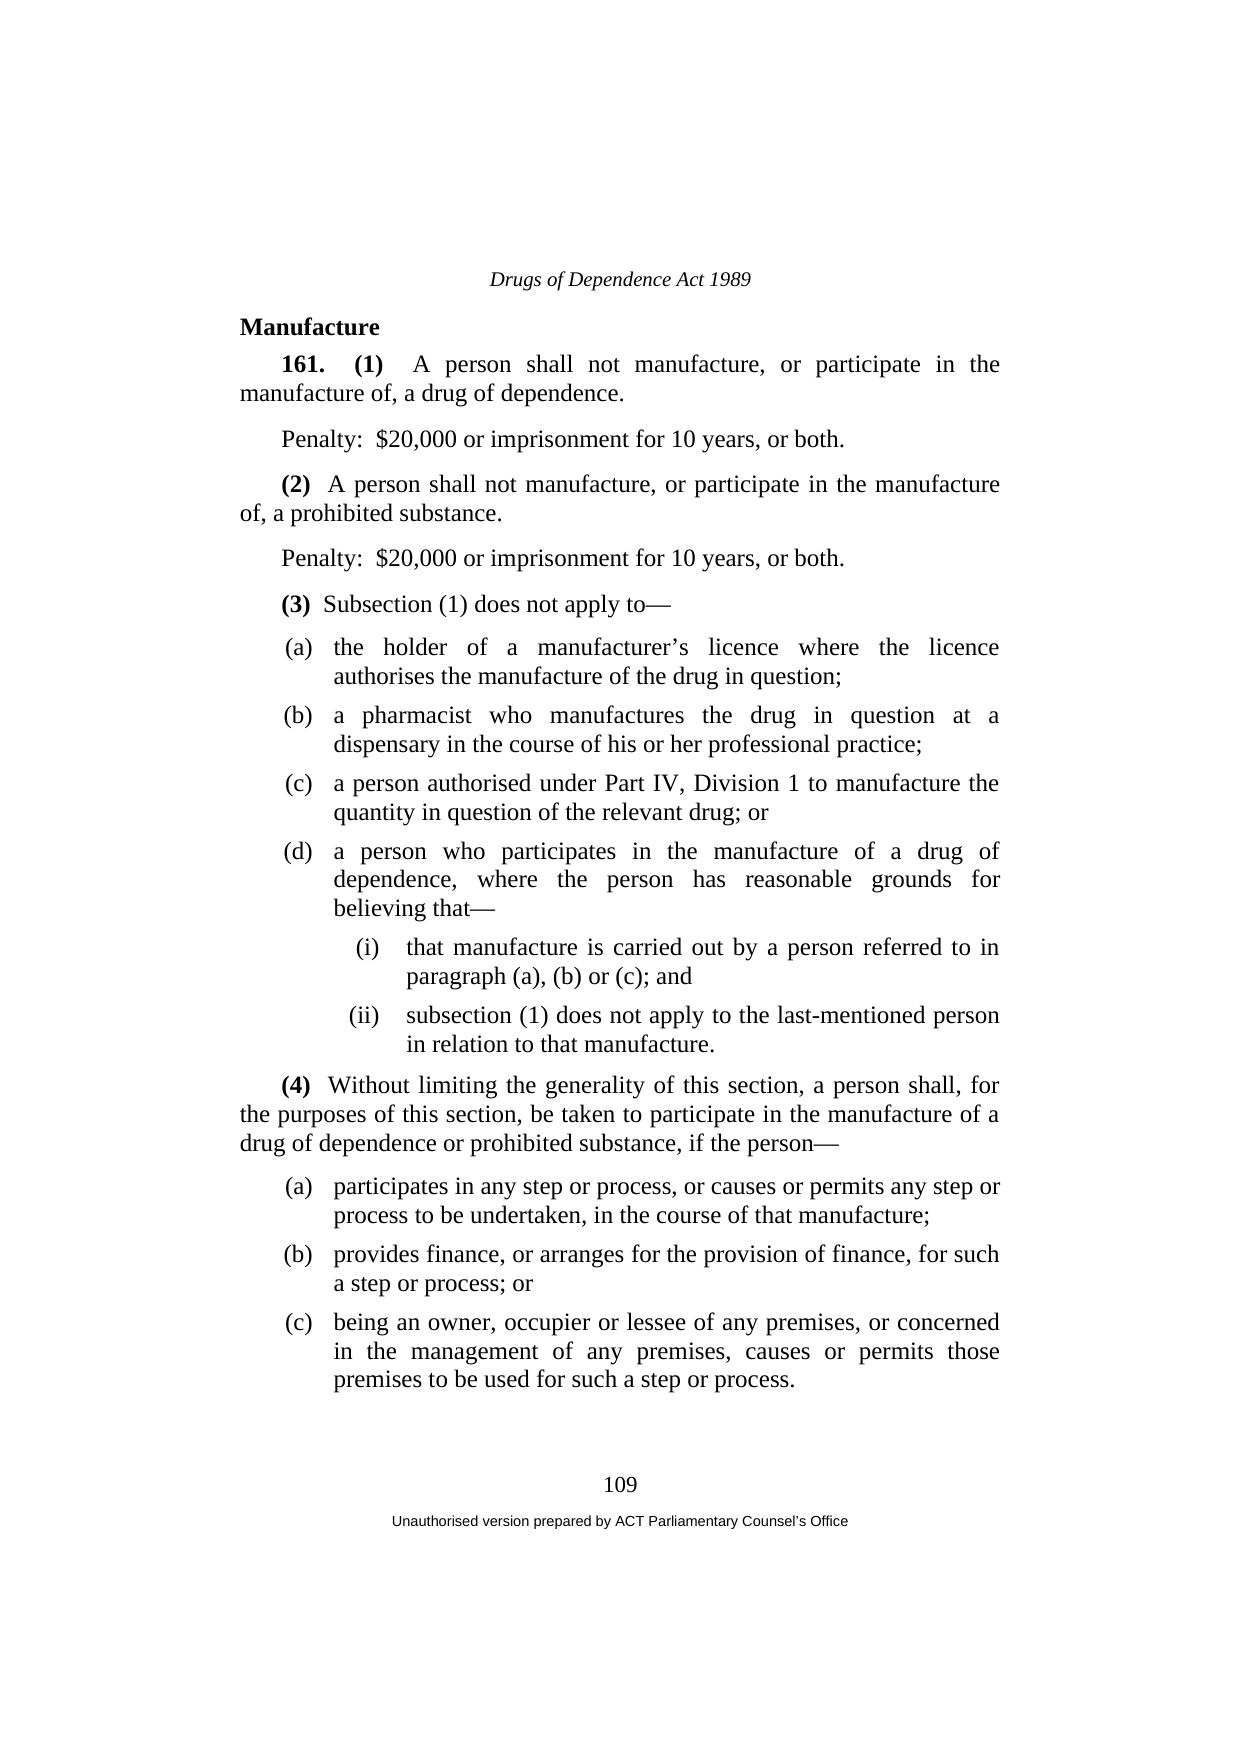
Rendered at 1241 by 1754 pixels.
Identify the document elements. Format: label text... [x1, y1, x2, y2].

text Penalty: $20,000 or imprisonment for 10 years, or both. [239, 543, 1001, 572]
text (2) A person shall not manufacture, or participate in the manufacture of, a prohibited substance. [239, 469, 1001, 527]
text (4) Without limiting the generality of this section, a person shall, for the purposes of this section, be taken to participate in the manufacture of a drug of dependence or prohibited substance, if the person— [239, 1070, 1001, 1157]
text (i) that manufacture is carried out by a person referred to in paragraph (a), (b) or (c); and [239, 932, 1001, 990]
text (a) the holder of a manufacturer’s licence where the licence authorises the manufacture of the drug in question; [239, 632, 1001, 689]
text (ii) subsection (1) does not apply to the last-mentioned person in relation to that manufacture. [239, 1000, 1001, 1058]
text (c) being an owner, occupier or lessee of any premises, or concerned in the management of any premises, causes or permits those premises to be used for such a step or process. [239, 1307, 1001, 1393]
text 161. (1) A person shall not manufacture, or participate in the manufacture of, a drug of dependence. [239, 349, 1001, 407]
text (b) provides finance, or arranges for the provision of finance, for such a step or process; or [239, 1239, 1001, 1297]
text Penalty: $20,000 or imprisonment for 10 years, or both. [239, 424, 1001, 452]
text (a) participates in any step or process, or causes or permits any step or process to be undertaken, in the course of that manufacture; [239, 1171, 1001, 1229]
text (3) Subsection (1) does not apply to— [239, 589, 1001, 617]
text (d) a person who participates in the manufacture of a drug of dependence, where the person has reasonable grounds for believing that— [239, 836, 1001, 922]
text (c) a person authorised under Part IV, Division 1 to manufacture the quantity in question of the relevant drug; or [239, 768, 1001, 825]
subtitle Manufacture [239, 312, 1001, 341]
text (b) a pharmacist who manufactures the drug in question at a dispensary in the course of his or her professional practice; [239, 700, 1001, 757]
